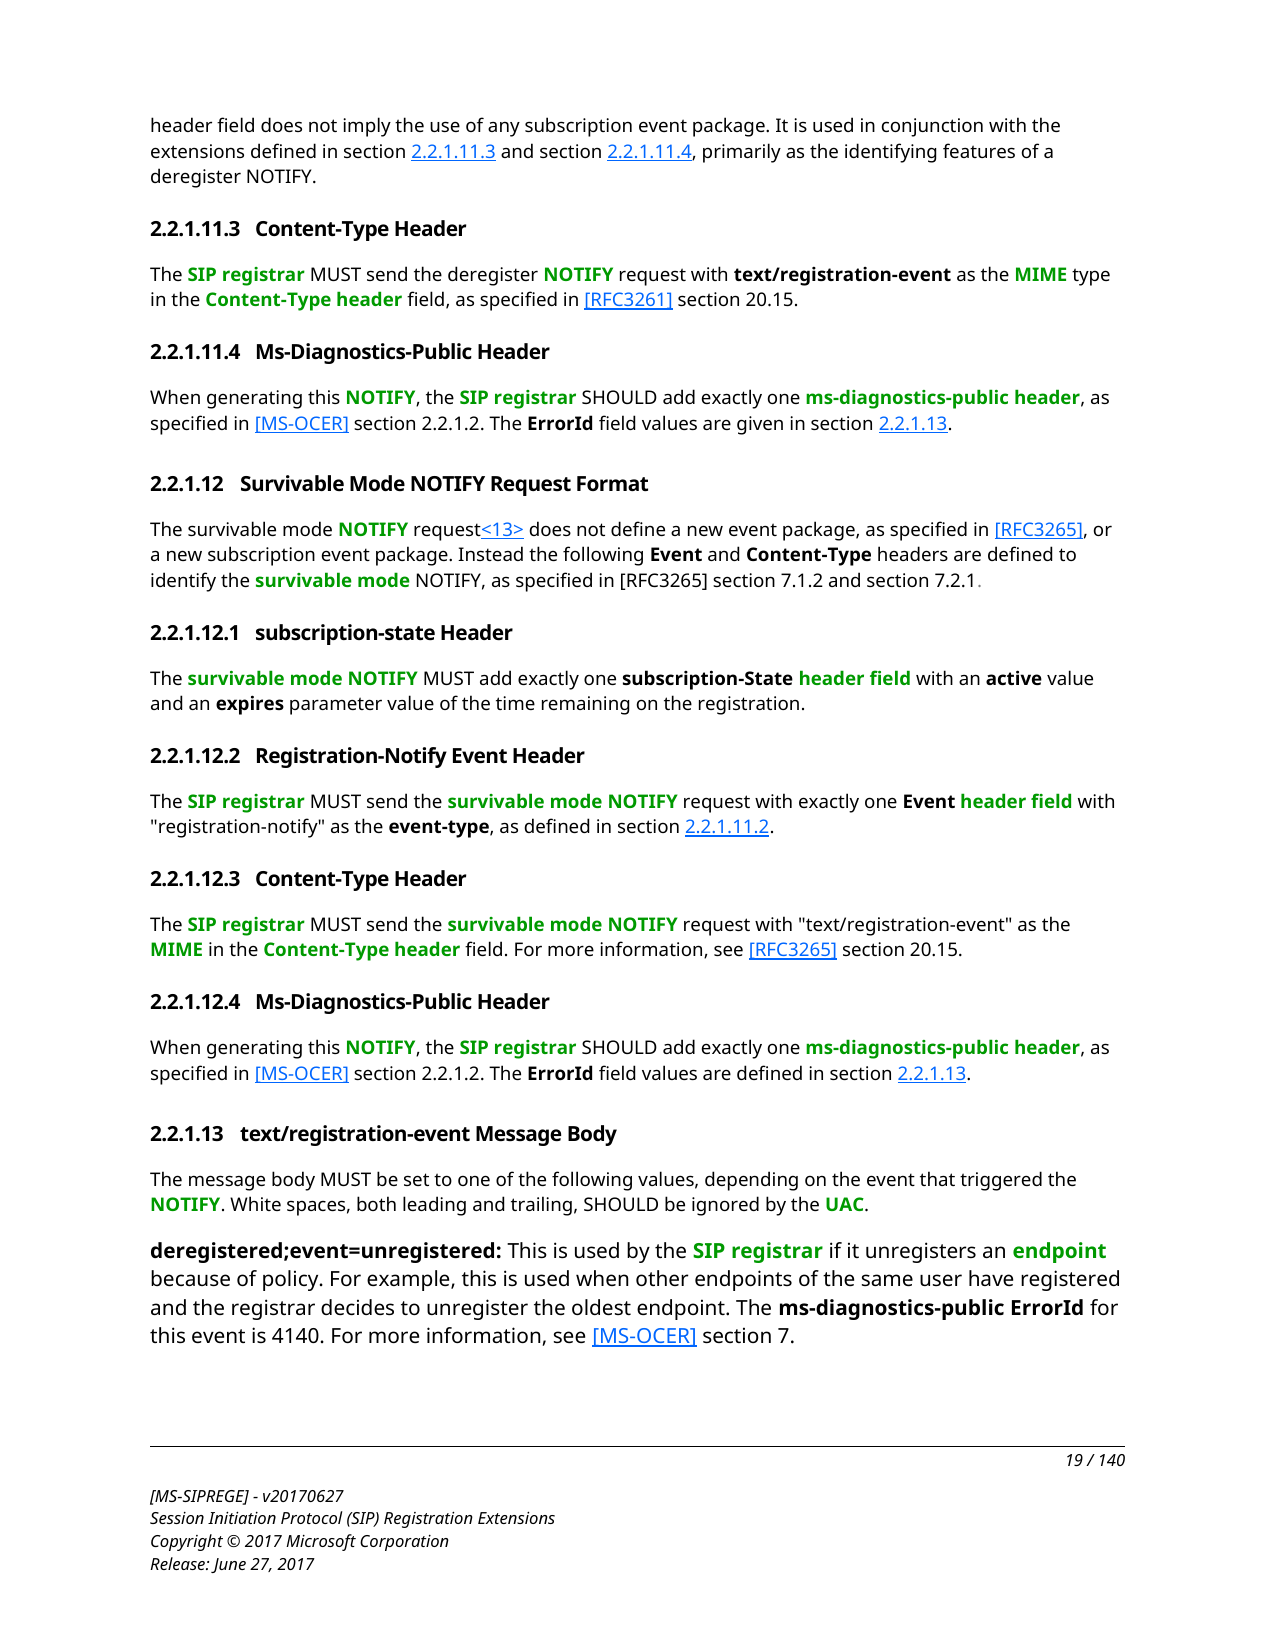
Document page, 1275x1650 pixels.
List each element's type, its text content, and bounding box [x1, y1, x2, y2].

subtitle Registration-Notify Event Header [150, 741, 1125, 769]
subtitle text/registration-event Message Body [150, 1119, 1125, 1147]
text The SIP registrar MUST send the survivable mode NOTIFY request with exactly one Event header field with "registration-notify" as the event-type, as defined in section 2.2.1.11.2. [150, 788, 1125, 839]
text When generating this NOTIFY, the SIP registrar SHOULD add exactly one ms-diagnostics-public header, as specified in [MS-OCER] section 2.2.1.2. The ErrorId field values are defined in section 2.2.1.13. [150, 1034, 1125, 1086]
subtitle subscription-state Header [150, 618, 1125, 646]
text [150, 112, 1125, 189]
text The SIP registrar MUST send the deregister NOTIFY request with text/registration-event as the MIME type in the Content-Type header field, as specified in [RFC3261] section 20.15. [150, 261, 1125, 312]
subtitle Ms-Diagnostics-Public Header [150, 987, 1125, 1016]
text When generating this NOTIFY, the SIP registrar SHOULD add exactly one ms-diagnostics-public header, as specified in [MS-OCER] section 2.2.1.2. The ErrorId field values are given in section 2.2.1.13. [150, 384, 1125, 436]
subtitle Ms-Diagnostics-Public Header [150, 337, 1125, 366]
subtitle Content-Type Header [150, 864, 1125, 892]
text The SIP registrar MUST send the survivable mode NOTIFY request with "text/registration-event" as the MIME in the Content-Type header field. For more information, see [RFC3265] section 20.15. [150, 911, 1125, 962]
text deregistered;event=unregistered: This is used by the SIP registrar if it unregisters an endpoint because of policy. For example, this is used when other endpoints of the same user have registered and the registrar decides to unregister the oldest endpoint. The ms-diagnostics-public ErrorId for this event is 4140. For more information, see [MS-OCER] section 7. [150, 1236, 1125, 1349]
subtitle Survivable Mode NOTIFY Request Format [150, 469, 1125, 497]
text The survivable mode NOTIFY MUST add exactly one subscription-State header field with an active value and an expires parameter value of the time remaining on the registration. [150, 665, 1125, 716]
text The survivable mode NOTIFY request<13> does not define a new event package, as specified in [RFC3265], or a new subscription event package. Instead the following Event and Content-Type headers are defined to identify the survivable mode NOTIFY, as specified in [RFC3265] section 7.1.2 and section 7.2.1. [150, 516, 1125, 593]
text The message body MUST be set to one of the following values, depending on the event that triggered the NOTIFY. White spaces, both leading and trailing, SHOULD be ignored by the UAC. [150, 1166, 1125, 1217]
subtitle Content-Type Header [150, 214, 1125, 242]
